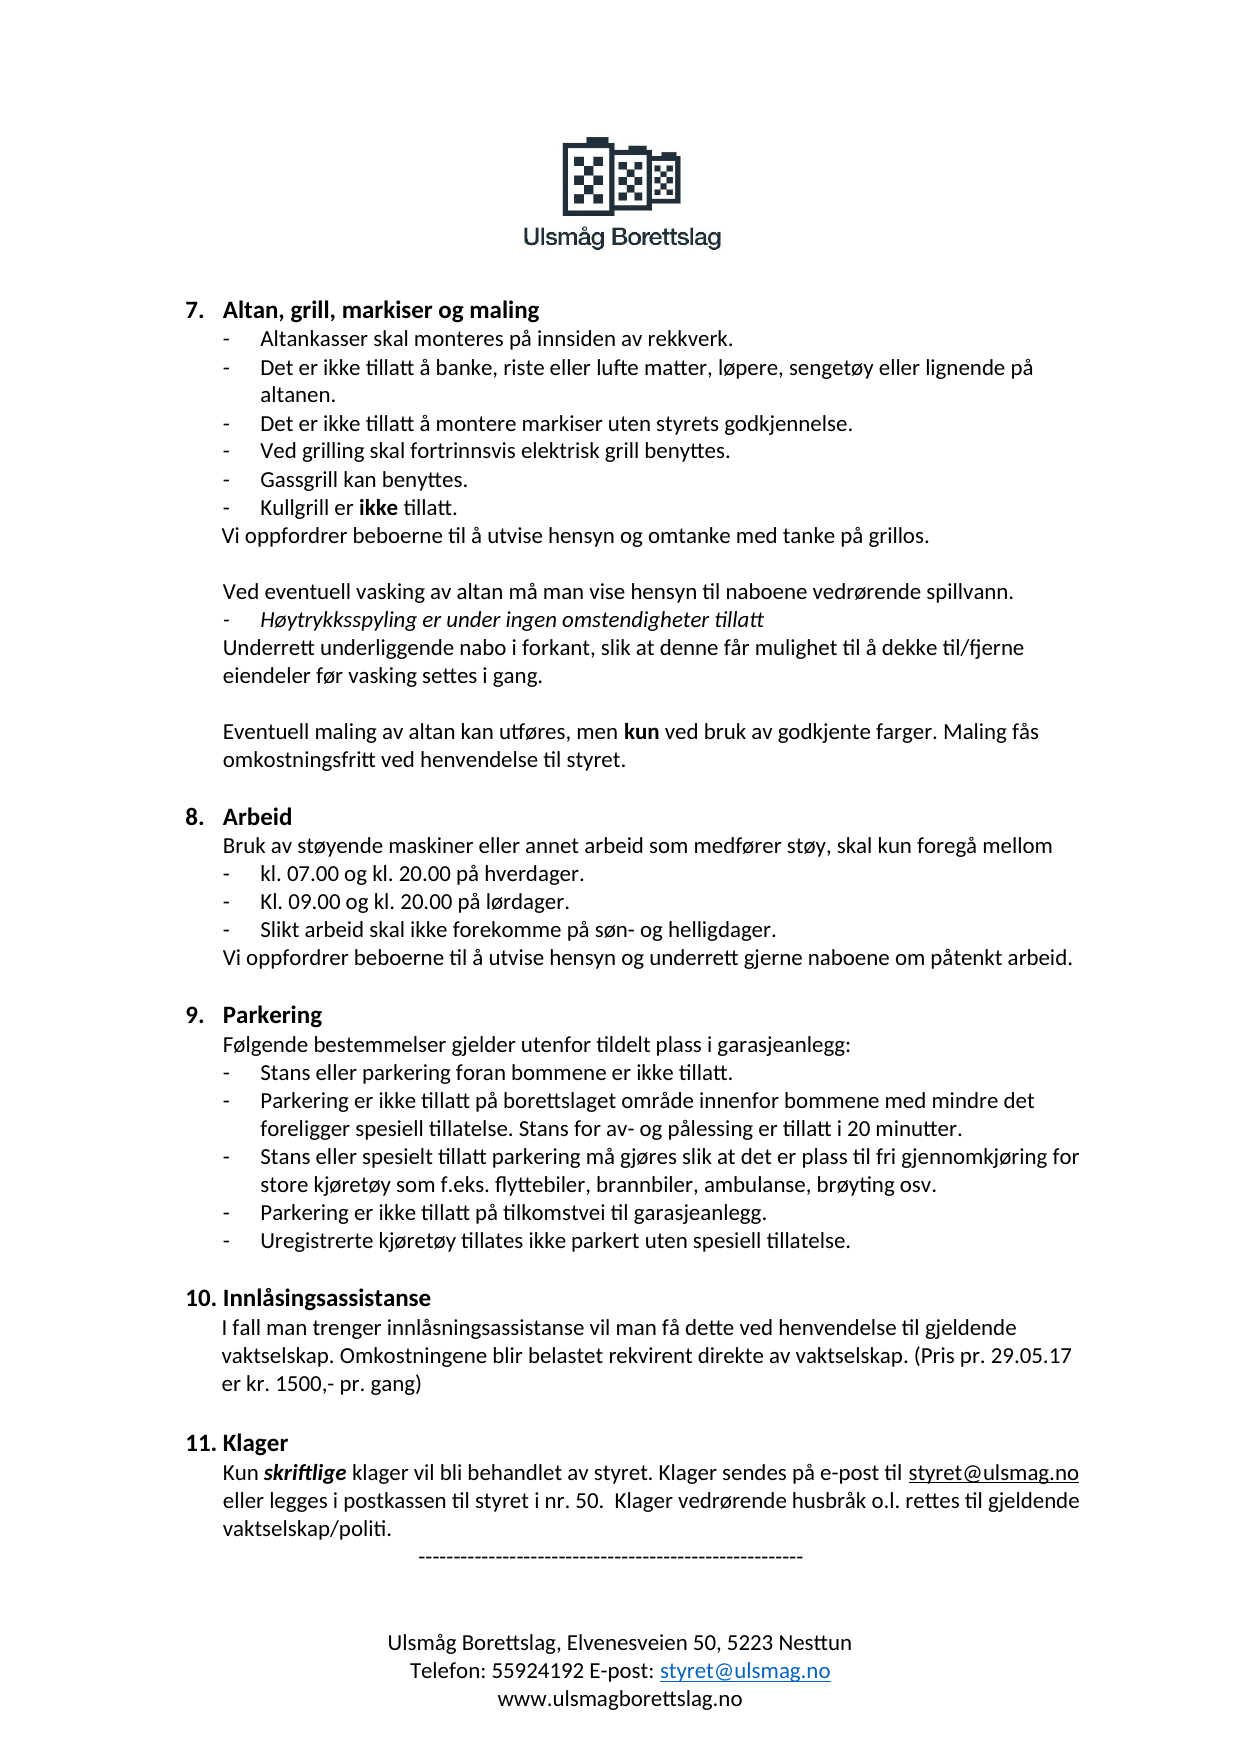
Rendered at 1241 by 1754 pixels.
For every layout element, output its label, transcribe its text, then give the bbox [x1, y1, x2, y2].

list Det er ikke tillatt å montere markiser uten styrets godkjennelse. [223, 409, 1093, 437]
list kl. 07.00 og kl. 20.00 på hverdager. [223, 859, 1093, 887]
list Parkering er ikke tillatt på borettslaget område innenfor bommene med mindre det foreligger spesiell tillatelse. Stans for av- og pålessing er tillatt i 20 minutter. [223, 1086, 1093, 1142]
list Høytrykksspyling er under ingen omstendigheter tillatt [223, 605, 1093, 633]
list Kl. 09.00 og kl. 20.00 på lørdager. [223, 887, 1093, 916]
list Innlåsingsassistanse [185, 1282, 1093, 1313]
text I fall man trenger innlåsningsassistanse vil man få dette ved henvendelse til gjeldende vaktselskap. Omkostningene blir belastet rekvirent direkte av vaktselskap. (Pris pr. 29.05.17 er kr. 1500,- pr. gang) [221, 1313, 1093, 1397]
list Ved grilling skal fortrinnsvis elektrisk grill benyttes. [223, 437, 1093, 465]
list Følgende bestemmelser gjelder utenfor tildelt plass i garasjeanlegg: [223, 1030, 1093, 1058]
text Vi oppfordrer beboerne til å utvise hensyn og underrett gjerne naboene om påtenkt arbeid. [223, 943, 1093, 972]
list Parkering er ikke tillatt på tilkomstvei til garasjeanlegg. [223, 1198, 1093, 1226]
list Slikt arbeid skal ikke forekomme på søn- og helligdager. [223, 916, 1093, 943]
list Stans eller parkering foran bommene er ikke tillatt. [223, 1058, 1093, 1086]
list Eventuell maling av altan kan utføres, men kun ved bruk av godkjente farger. Maling fås omkostningsfritt ved henvendelse til styret. [223, 717, 1093, 773]
list Altan, grill, markiser og maling [185, 294, 1093, 324]
picture [453, 73, 787, 294]
list Parkering [185, 999, 1093, 1030]
list Klager [185, 1427, 1093, 1458]
list Ved eventuell vasking av altan må man vise hensyn til naboene vedrørende spillvann. [223, 577, 1093, 605]
list Gassgrill kan benyttes. [223, 465, 1093, 493]
text Vi oppfordrer beboerne til å utvise hensyn og omtanke med tanke på grillos. [148, 521, 1093, 549]
list Stans eller spesielt tillatt parkering må gjøres slik at det er plass til fri gjennomkjøring for store kjøretøy som f.eks. flyttebiler, brannbiler, ambulanse, brøyting osv. [223, 1142, 1093, 1198]
text ------------------------------------------------------- [223, 1542, 1093, 1570]
text Kun skriftlige klager vil bli behandlet av styret. Klager sendes på e-post til styret@ulsmag.no eller legges i postkassen til styret i nr. 50. Klager vedrørende husbråk o.l. rettes til gjeldende vaktselskap/politi. [223, 1458, 1093, 1542]
list Bruk av støyende maskiner eller annet arbeid som medfører støy, skal kun foregå mellom [223, 831, 1093, 859]
list Det er ikke tillatt å banke, riste eller lufte matter, løpere, sengetøy eller lignende på altanen. [223, 353, 1093, 409]
list Arbeid [185, 801, 1093, 831]
list Underrett underliggende nabo i forkant, slik at denne får mulighet til å dekke til/fjerne eiendeler før vasking settes i gang. [223, 633, 1093, 689]
list Altankasser skal monteres på innsiden av rekkverk. [223, 324, 1093, 353]
list Kullgrill er ikke tillatt. [223, 493, 1093, 521]
list Uregistrerte kjøretøy tillates ikke parkert uten spesiell tillatelse. [223, 1226, 1093, 1254]
